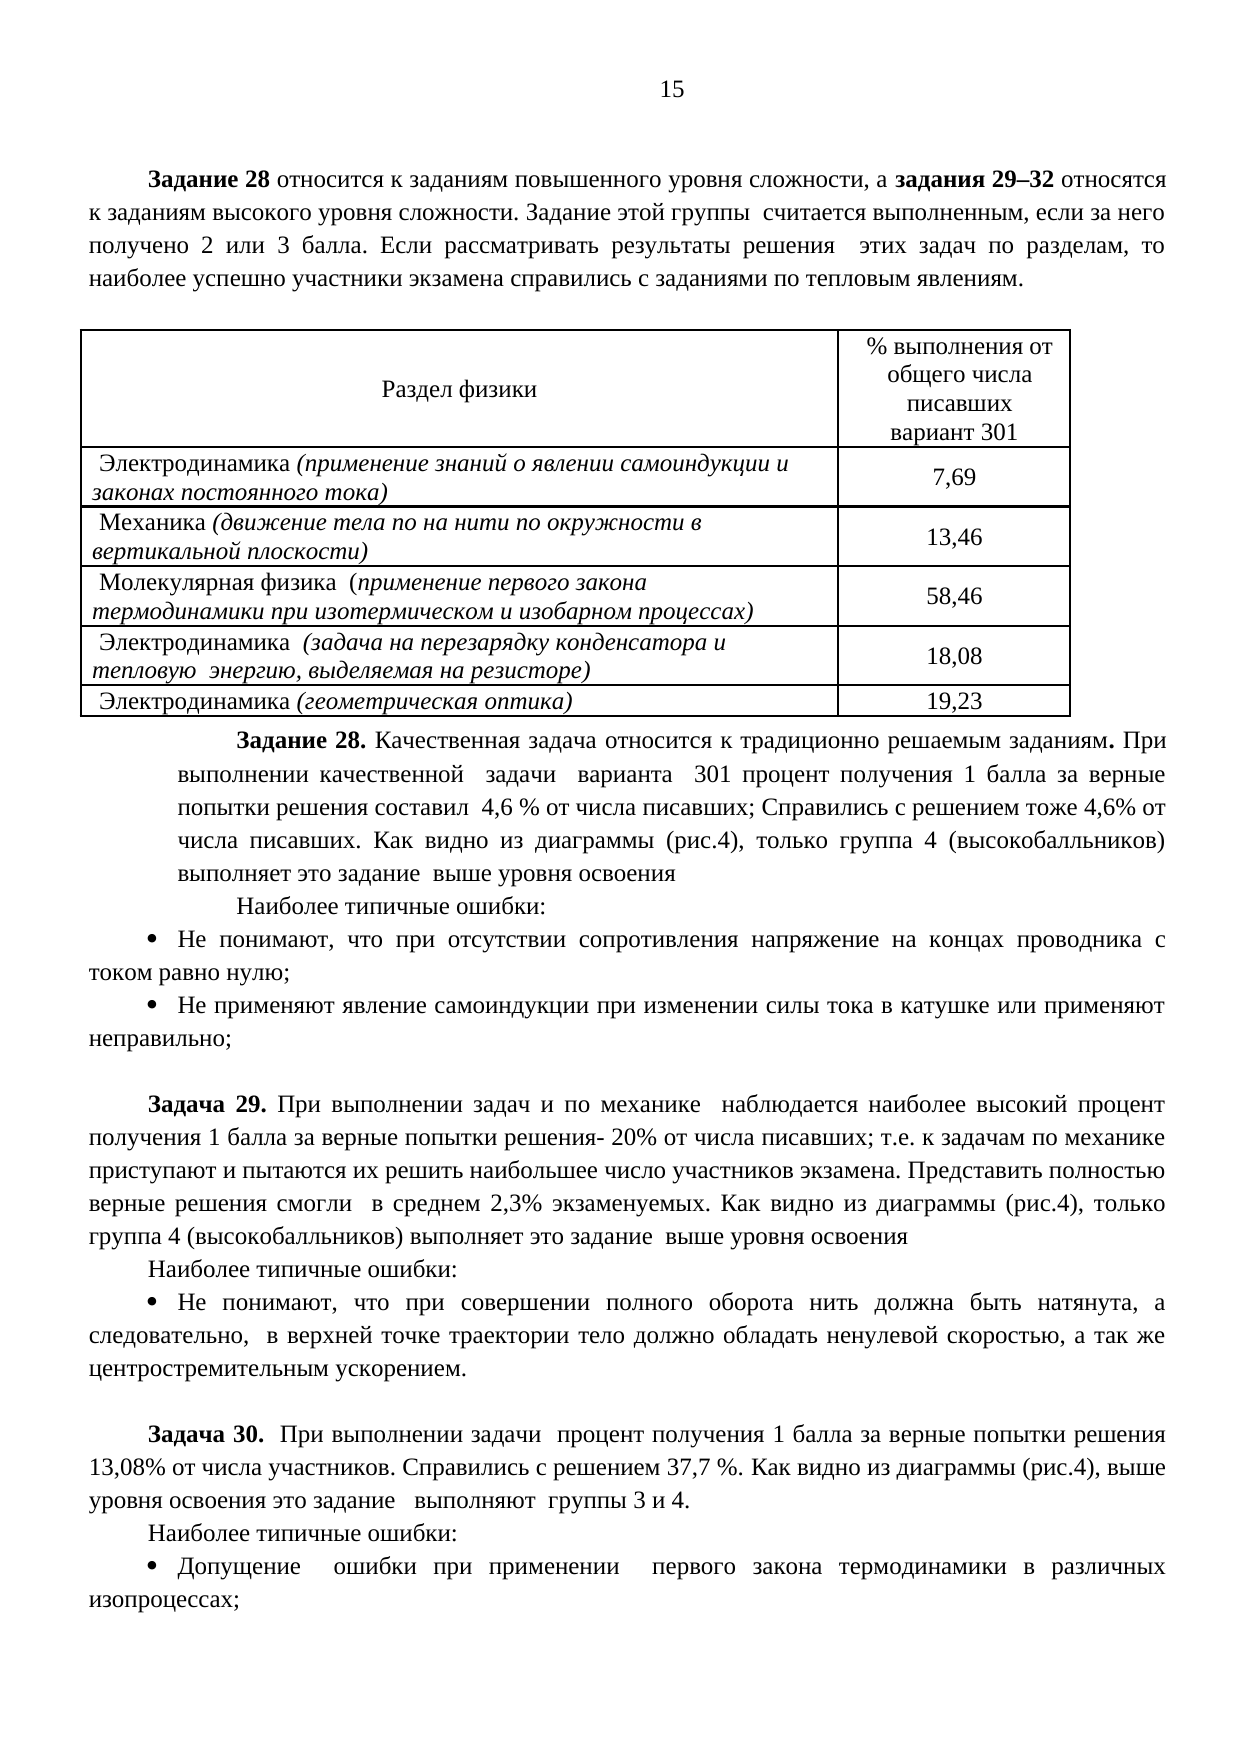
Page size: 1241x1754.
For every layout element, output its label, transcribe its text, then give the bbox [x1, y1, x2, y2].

table_cell Механика (движение тела по на нити по окружности в вертикальной плоскости) [82, 508, 837, 565]
table_cell 19,23 [839, 686, 1069, 715]
table_header % выполнения от общего числа писавших вариант 301 [839, 331, 1069, 446]
list Допущение ошибки при применении первого закона термодинамики в различных изопроцессах; [88, 1551, 1167, 1613]
table_cell 13,46 [839, 508, 1069, 565]
table_cell Молекулярная физика (применение первого закона термодинамики при изотермическом и изобарном процессах) [82, 567, 837, 624]
list Не применяют явление самоиндукции при изменении силы тока в катушке или применяют неправильно; [88, 990, 1167, 1052]
table_cell 7,69 [839, 448, 1069, 505]
table_cell Электродинамика (задача на перезарядку конденсатора и тепловую энергию, выделяемая на резисторе) [82, 627, 837, 684]
text Задание 28 относится к заданиям повышенного уровня сложности, а задания 29–32 относятся к заданиям высокого уровня сложности. Задание этой группы считается выполненным, если за него получено 2 или 3 балла. Если рассматривать результаты решения этих задач по разделам, то наиболее успешно участники экзамена справились с заданиями по тепловым явлениям. [88, 164, 1167, 292]
list Не понимают, что при отсутствии сопротивления напряжение на концах проводника с током равно нулю; [88, 924, 1167, 986]
table_cell 58,46 [839, 567, 1069, 624]
table_cell Электродинамика (геометрическая оптика) [82, 686, 837, 715]
text Наиболее типичные ошибки: [88, 1518, 1167, 1547]
list Не понимают, что при совершении полного оборота нить должна быть натянута, а следовательно, в верхней точке траектории тело должно обладать ненулевой скоростью, а так же центростремительным ускорением. [88, 1287, 1167, 1382]
text Задание 28. Качественная задача относится к традиционно решаемым заданиям. При выполнении качественной задачи варианта 301 процент получения 1 балла за верные попытки решения составил 4,6 % от числа писавших; Справились с решением тоже 4,6% от числа писавших. Как видно из диаграммы (рис.4), только группа 4 (высокобалльников) выполняет это задание выше уровня освоения [177, 329, 1167, 886]
text Наиболее типичные ошибки: [88, 1254, 1167, 1283]
table_cell 18,08 [839, 627, 1069, 684]
text Задача 30. При выполнении задачи процент получения 1 балла за верные попытки решения 13,08% от числа участников. Справились с решением 37,7 %. Как видно из диаграммы (рис.4), выше уровня освоения это задание выполняют группы 3 и 4. [88, 1419, 1167, 1514]
text Задача 29. При выполнении задач и по механике наблюдается наиболее высокий процент получения 1 балла за верные попытки решения- 20% от числа писавших; т.е. к задачам по механике приступают и пытаются их решить наибольшее число участников экзамена. Представить полностью верные решения смогли в среднем 2,3% экзаменуемых. Как видно из диаграммы (рис.4), только группа 4 (высокобалльников) выполняет это задание выше уровня освоения [88, 1089, 1167, 1250]
table_cell Электродинамика (применение знаний о явлении самоиндукции и законах постоянного тока) [82, 448, 837, 505]
table_header Раздел физики [82, 331, 837, 446]
text Наиболее типичные ошибки: [177, 891, 1167, 919]
